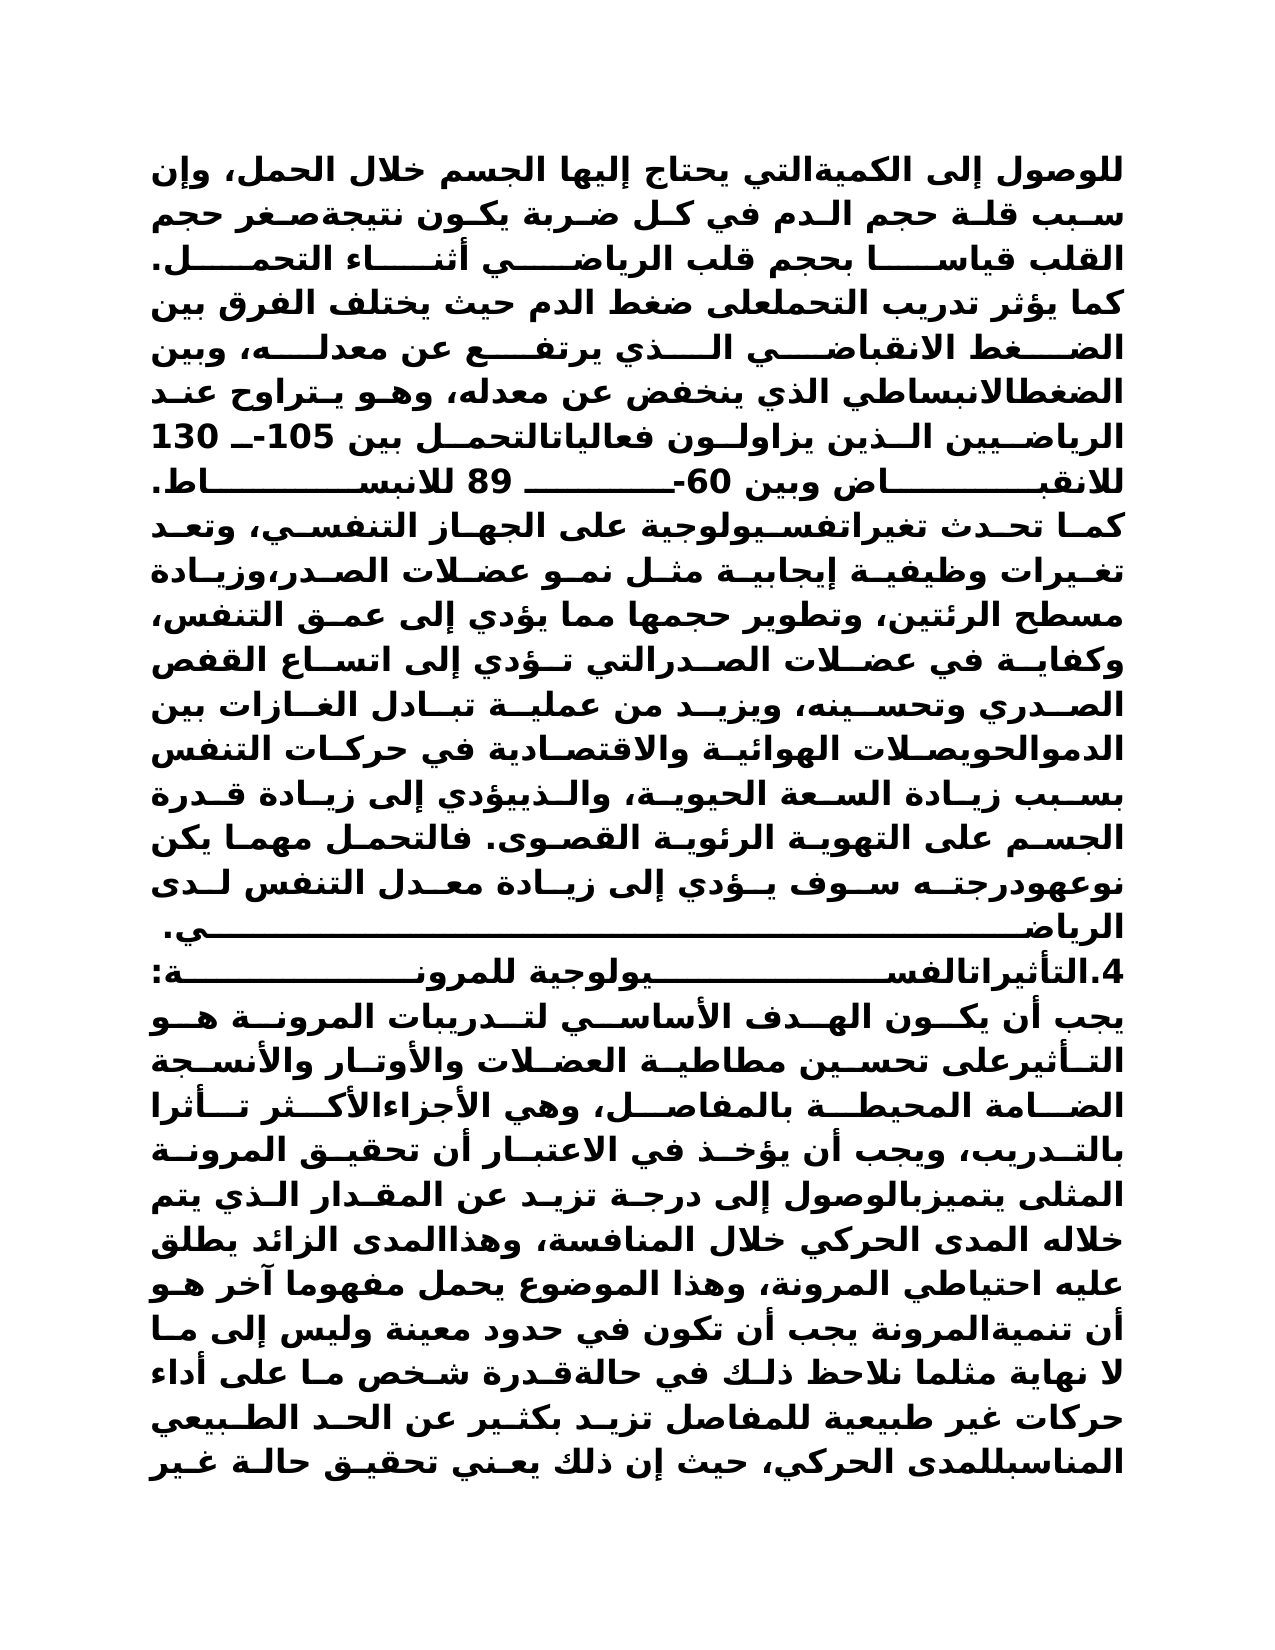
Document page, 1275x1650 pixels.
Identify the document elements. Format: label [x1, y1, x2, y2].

text [150, 150, 1125, 1482]
